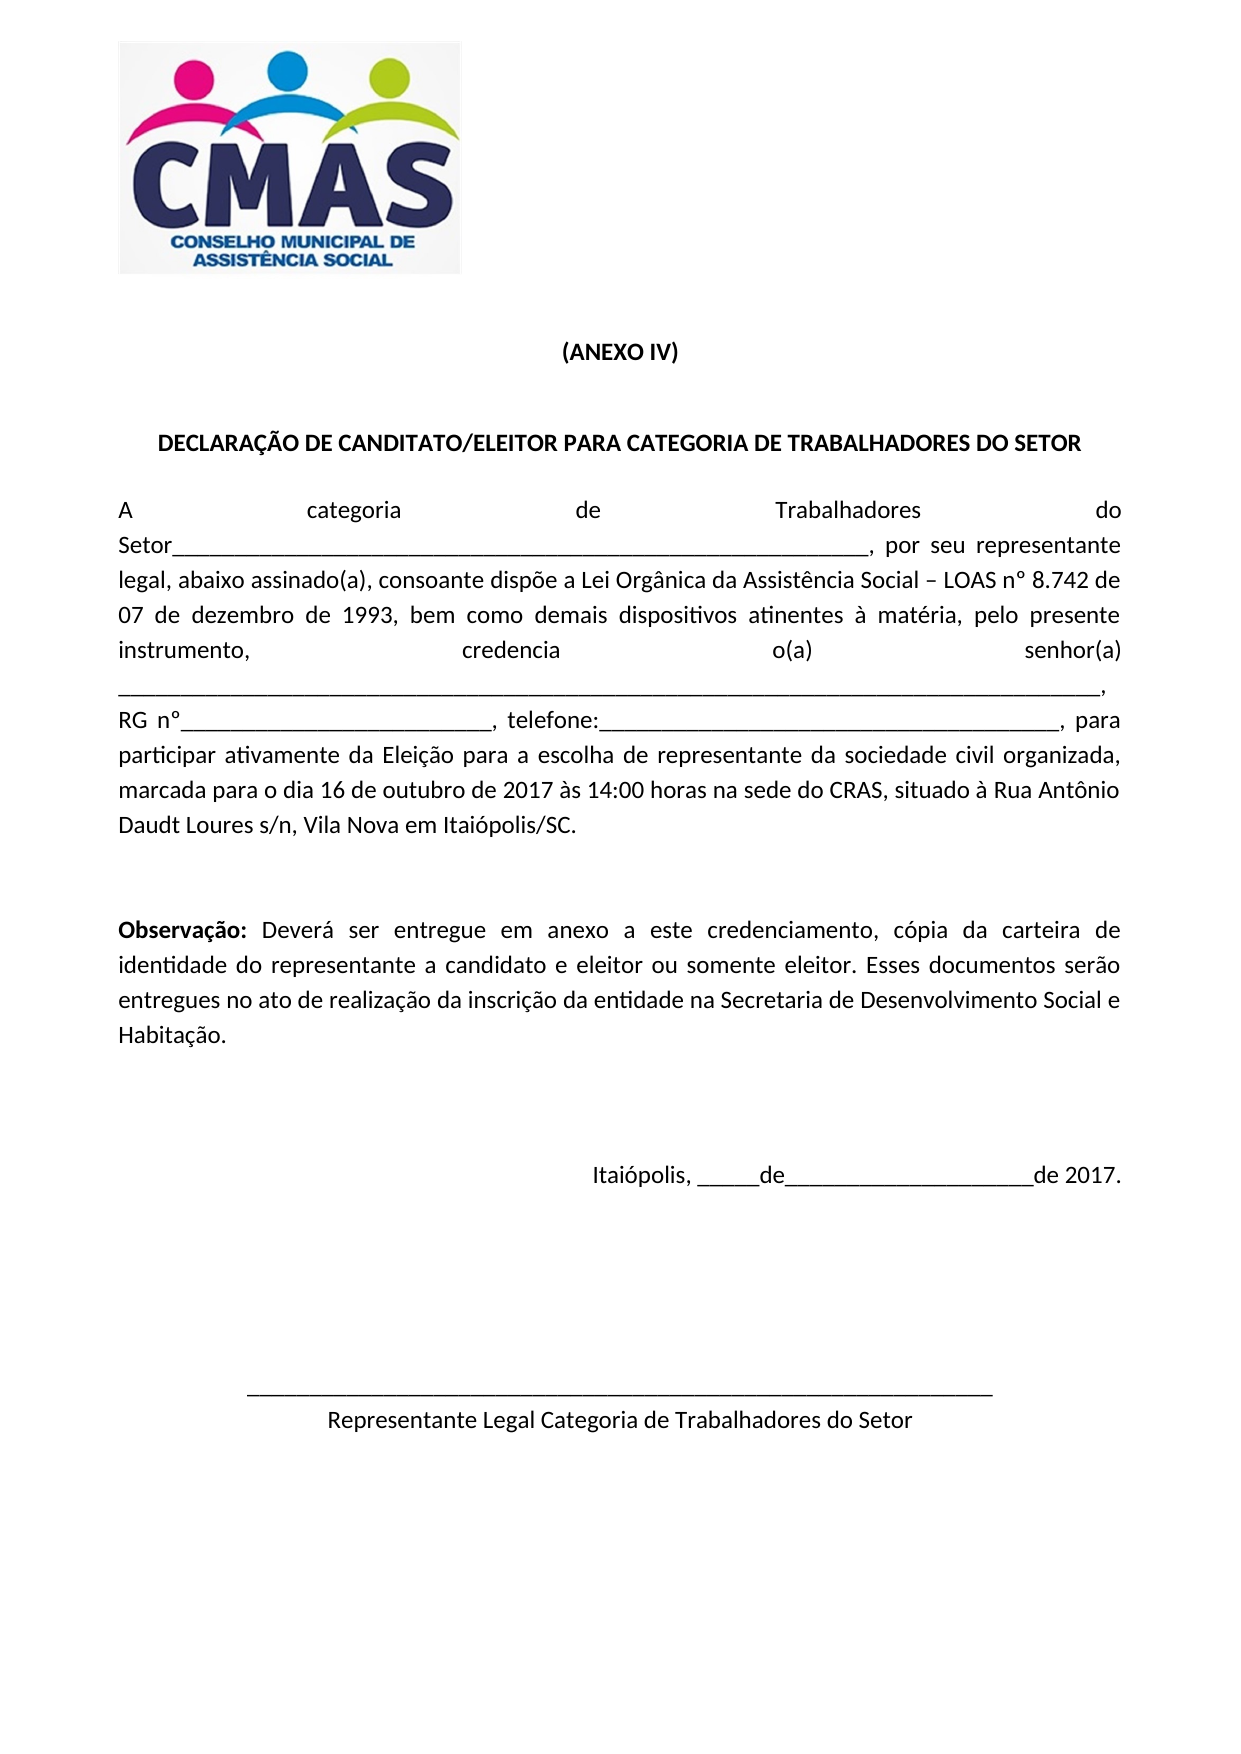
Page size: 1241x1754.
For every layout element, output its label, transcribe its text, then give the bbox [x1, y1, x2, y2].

text A categoria de Trabalhadores do Setor________________________________________________________, por seu representante legal, abaixo assinado(a), consoante dispõe a Lei Orgânica da Assistência Social – LOAS nº 8.742 de 07 de dezembro de 1993, bem como demais dispositivos atinentes à matéria, pelo presente instrumento, credencia o(a) senhor(a) _______________________________________________________________________________, RG nº_________________________, telefone:_____________________________________, para participar ativamente da Eleição para a escolha de representante da sociedade civil organizada, marcada para o dia 16 de outubro de 2017 às 14:00 horas na sede do CRAS, situado à Rua Antônio Daudt Loures s/n, Vila Nova em Itaiópolis/SC. [118, 494, 1122, 840]
picture [118, 41, 462, 279]
text ____________________________________________________________ [118, 1369, 1122, 1400]
text Observação: Deverá ser entregue em anexo a este credenciamento, cópia da carteira de identidade do representante a candidato e eleitor ou somente eleitor. Esses documentos serão entregues no ato de realização da inscrição da entidade na Secretaria de Desenvolvimento Social e Habitação. [118, 914, 1122, 1050]
text Representante Legal Categoria de Trabalhadores do Setor [118, 1404, 1122, 1435]
text (ANEXO IV) [118, 336, 1122, 367]
text Itaiópolis, _____de____________________de 2017. [118, 1159, 1122, 1190]
text DECLARAÇÃO DE CANDITATO/ELEITOR PARA CATEGORIA DE TRABALHADORES DO SETOR [118, 427, 1122, 458]
